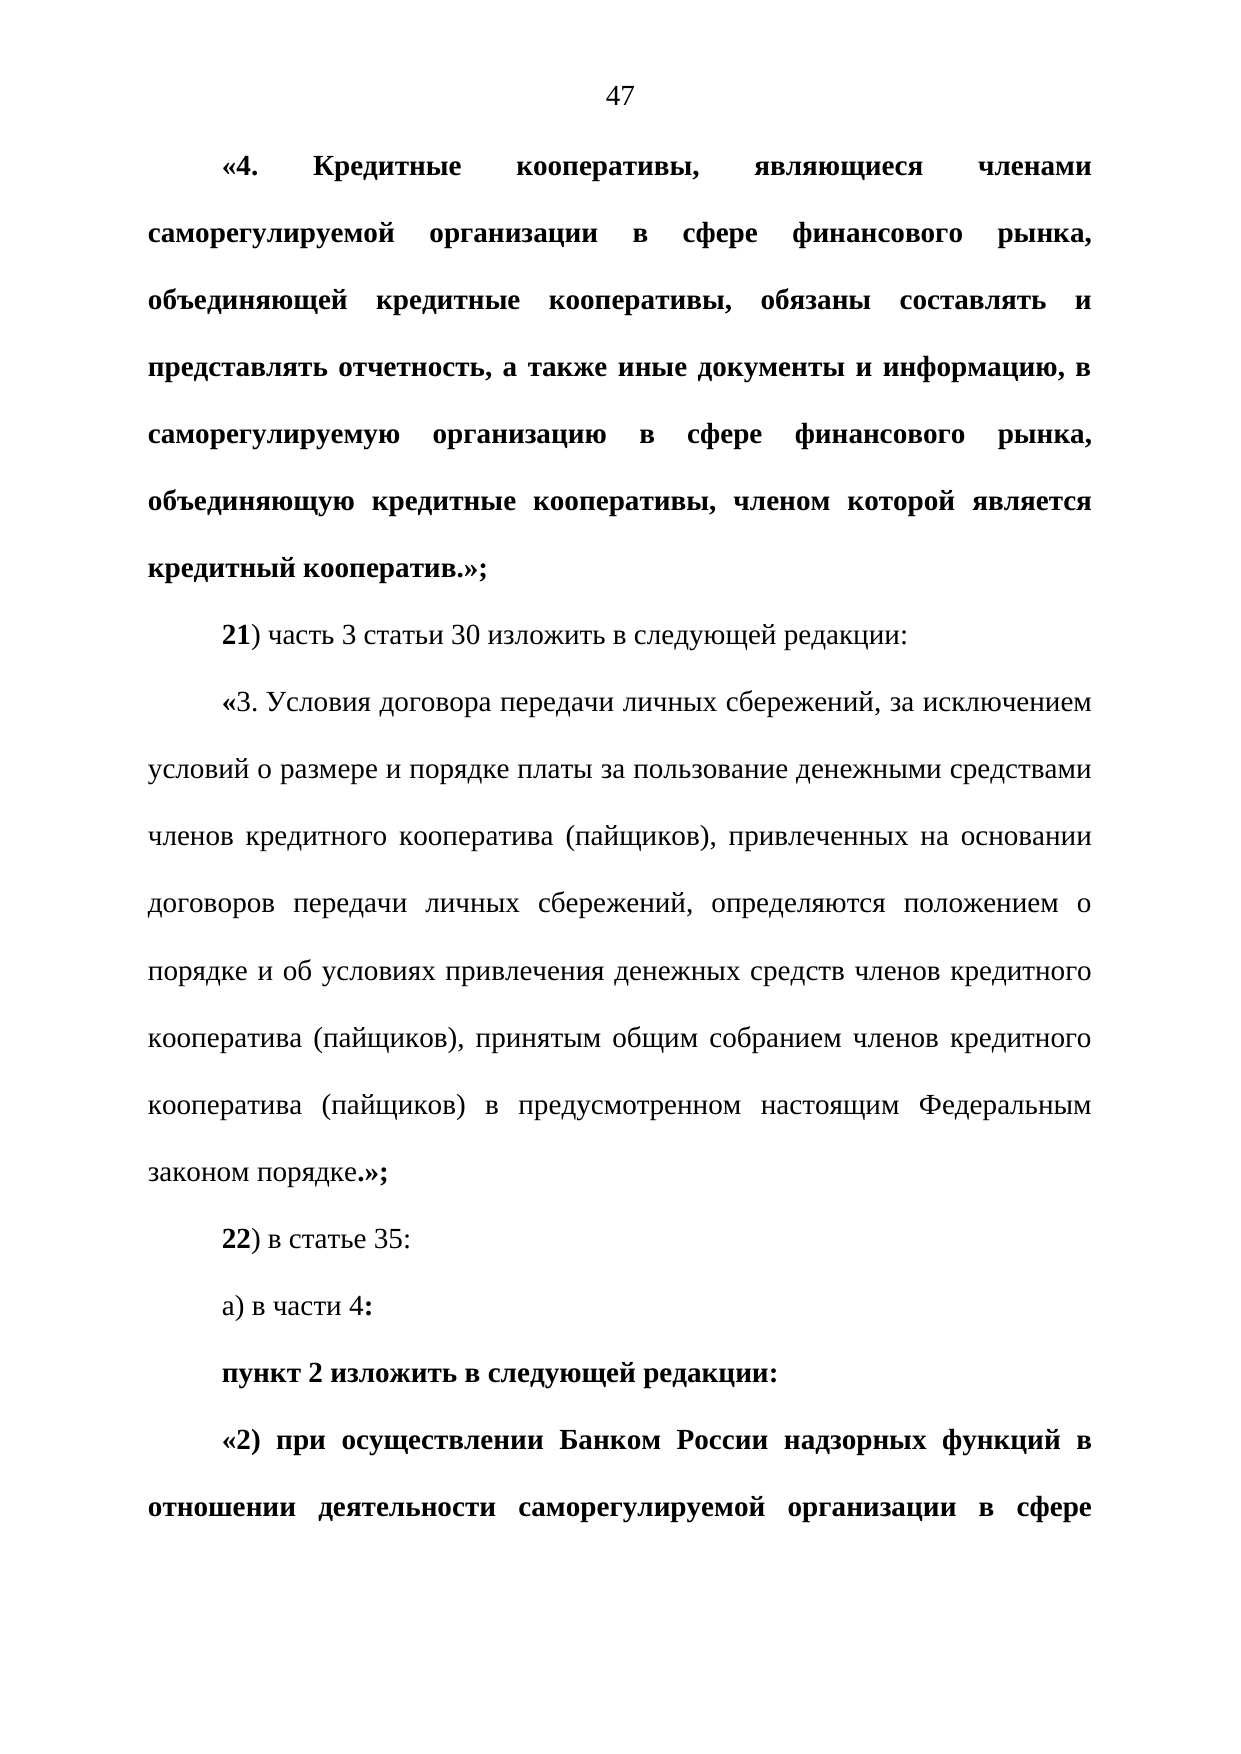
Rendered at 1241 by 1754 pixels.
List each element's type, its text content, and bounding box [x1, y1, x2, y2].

text «4. Кредитные кооперативы, являющиеся членами саморегулируемой организации в сфере финансового рынка, объединяющей кредитные кооперативы, обязаны составлять и представлять отчетность, а также иные документы и информацию, в саморегулируемую организацию в сфере финансового рынка, объединяющую кредитные кооперативы, членом которой является кредитный кооператив.»; [148, 148, 1092, 584]
text пункт 2 изложить в следующей редакции: [148, 1355, 1092, 1389]
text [148, 1422, 1092, 1523]
text а) в части 4: [148, 1288, 1092, 1322]
text 22) в статье 35: [148, 1221, 1092, 1254]
text 21) часть 3 статьи 30 изложить в следующей редакции: [148, 617, 1092, 651]
text «3. Условия договора передачи личных сбережений, за исключением условий о размере и порядке платы за пользование денежными средствами членов кредитного кооператива (пайщиков), привлеченных на основании договоров передачи личных сбережений, определяются положением о порядке и об условиях привлечения денежных средств членов кредитного кооператива (пайщиков), принятым общим собранием членов кредитного кооператива (пайщиков) в предусмотренном настоящим Федеральным законом порядке.»; [148, 684, 1092, 1187]
